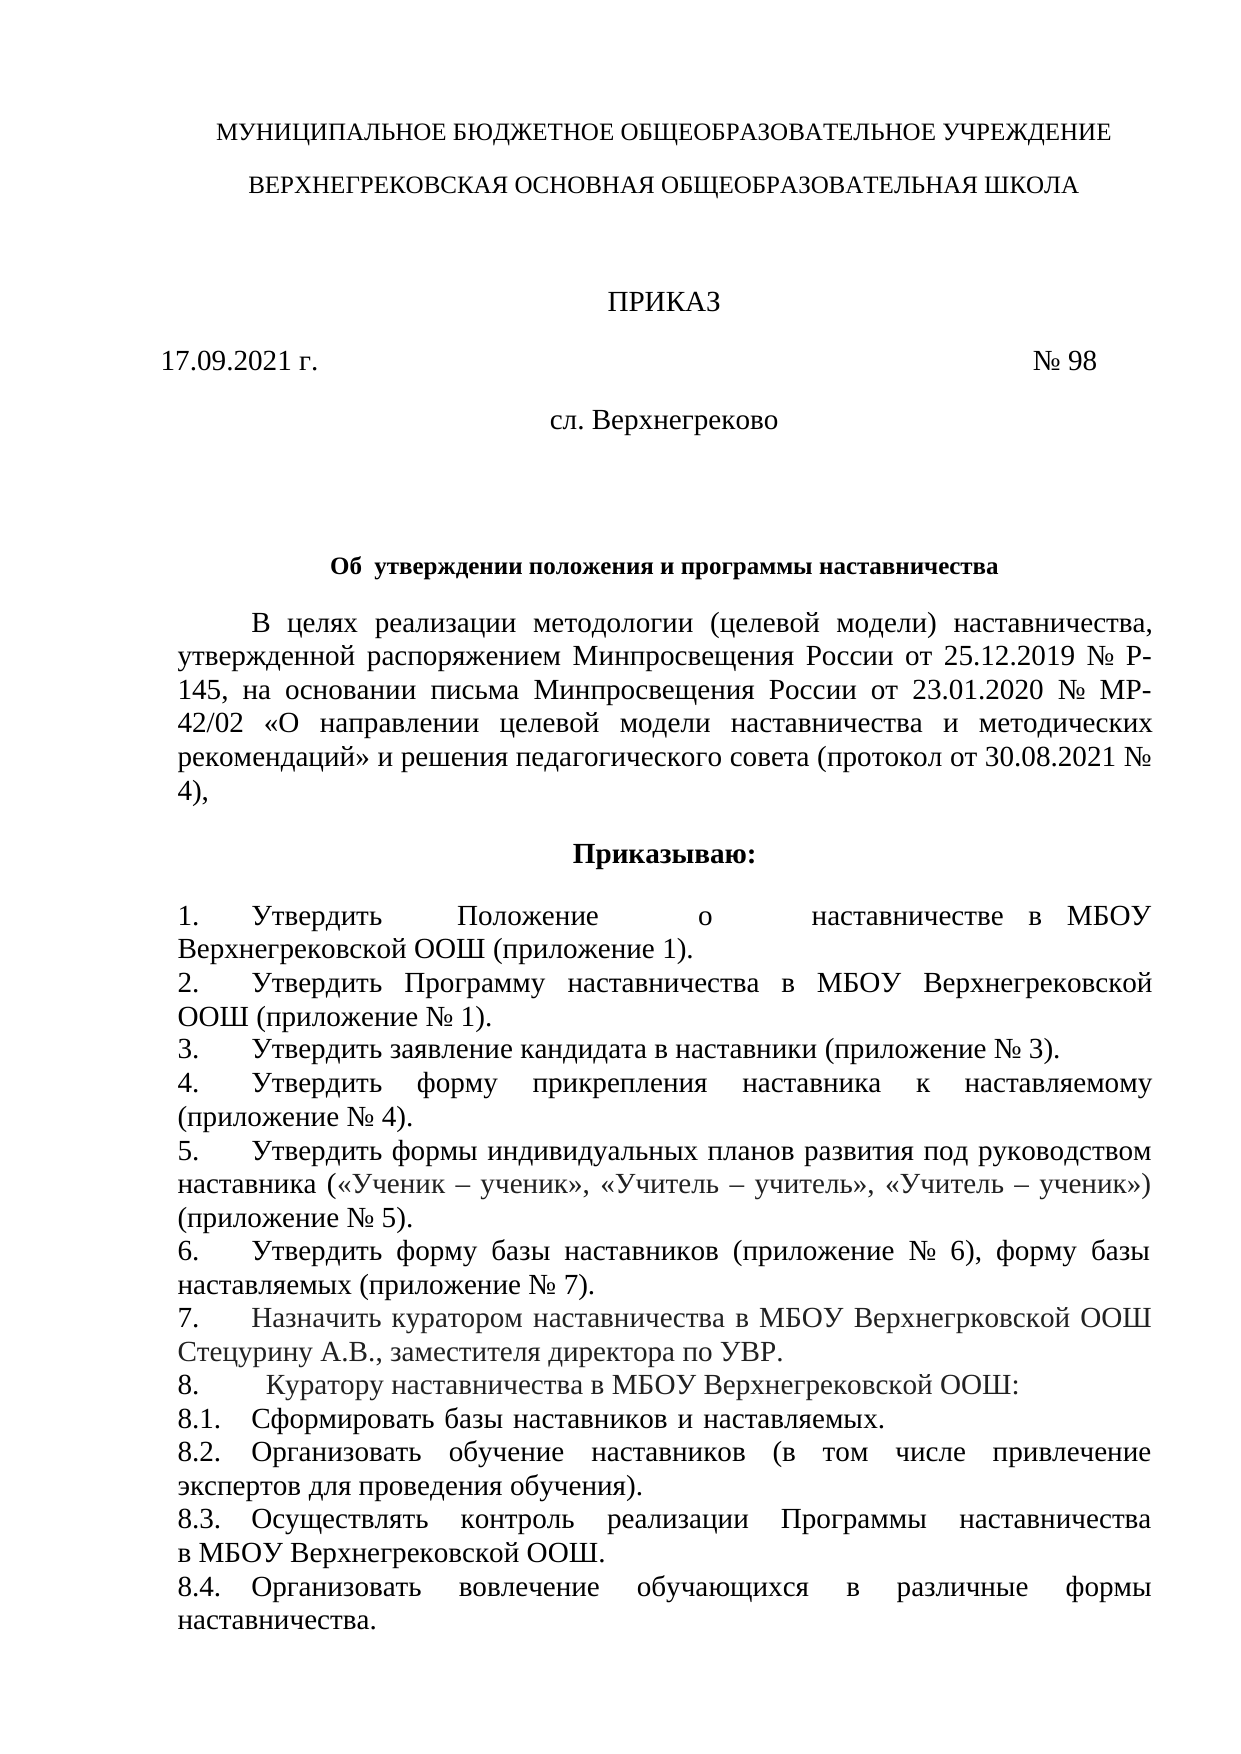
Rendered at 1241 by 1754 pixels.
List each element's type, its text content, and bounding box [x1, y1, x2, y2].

list Утвердить Положение о наставничестве в МБОУ Верхнегрековской ООШ (приложение 1). [177, 898, 1152, 965]
list Назначить куратором наставничества в МБОУ Верхнегрковской ООШ Стецурину А.В., заместителя директора по УВР. [177, 1300, 1152, 1367]
text ПРИКАЗ [160, 284, 1167, 317]
text Об утверждении положения и программы наставничества [329, 551, 1000, 580]
text МУНИЦИПАЛЬНОЕ БЮДЖЕТНОЕ ОБЩЕОБРАЗОВАТЕЛЬНОЕ УЧРЕЖДЕНИЕ [160, 117, 1167, 145]
text В целях реализации методологии (целевой модели) наставничества, утвержденной распоряжением Минпросвещения России от 25.12.2019 № Р- 145, на основании письма Минпросвещения России от 23.01.2020 № МР- 42/02 «О направлении целевой модели наставничества и методических рекомендаций» и решения педагогического совета (протокол от 30.08.2021 № 4), [177, 605, 1153, 806]
text сл. Верхнегреково [160, 402, 1167, 436]
list Осуществлять контроль реализации Программы наставничества в МБОУ Верхнегрековской ООШ. [177, 1502, 1152, 1569]
list Утвердить формы индивидуальных планов развития под руководством наставника («Ученик – ученик», «Учитель – учитель», «Учитель – ученик») (приложение № 5). [177, 1133, 1152, 1233]
list Куратору наставничества в МБОУ Верхнегрековской ООШ: [177, 1367, 1167, 1401]
list Утвердить заявление кандидата в наставники (приложение № 3). [177, 1032, 1167, 1066]
list Утвердить Программу наставничества в МБОУ Верхнегрековской ООШ (приложение № 1). [177, 965, 1152, 1032]
text 17.09.2021 г. № 98 [160, 343, 1167, 377]
text ВЕРХНЕГРЕКОВСКАЯ ОСНОВНАЯ ОБЩЕОБРАЗОВАТЕЛЬНАЯ ШКОЛА [160, 171, 1167, 199]
title Приказываю: [329, 836, 1001, 869]
list Организовать вовлечение обучающихся в различные формы наставничества. [177, 1569, 1152, 1636]
list Сформировать базы наставников и наставляемых. [177, 1401, 1151, 1434]
list Организовать обучение наставников (в том числе привлечение экспертов для проведения обучения). [177, 1434, 1152, 1502]
list Утвердить форму прикрепления наставника к наставляемому (приложение № 4). [177, 1066, 1152, 1133]
list Утвердить форму базы наставников (приложение № 6), форму базы наставляемых (приложение № 7). [177, 1233, 1151, 1300]
